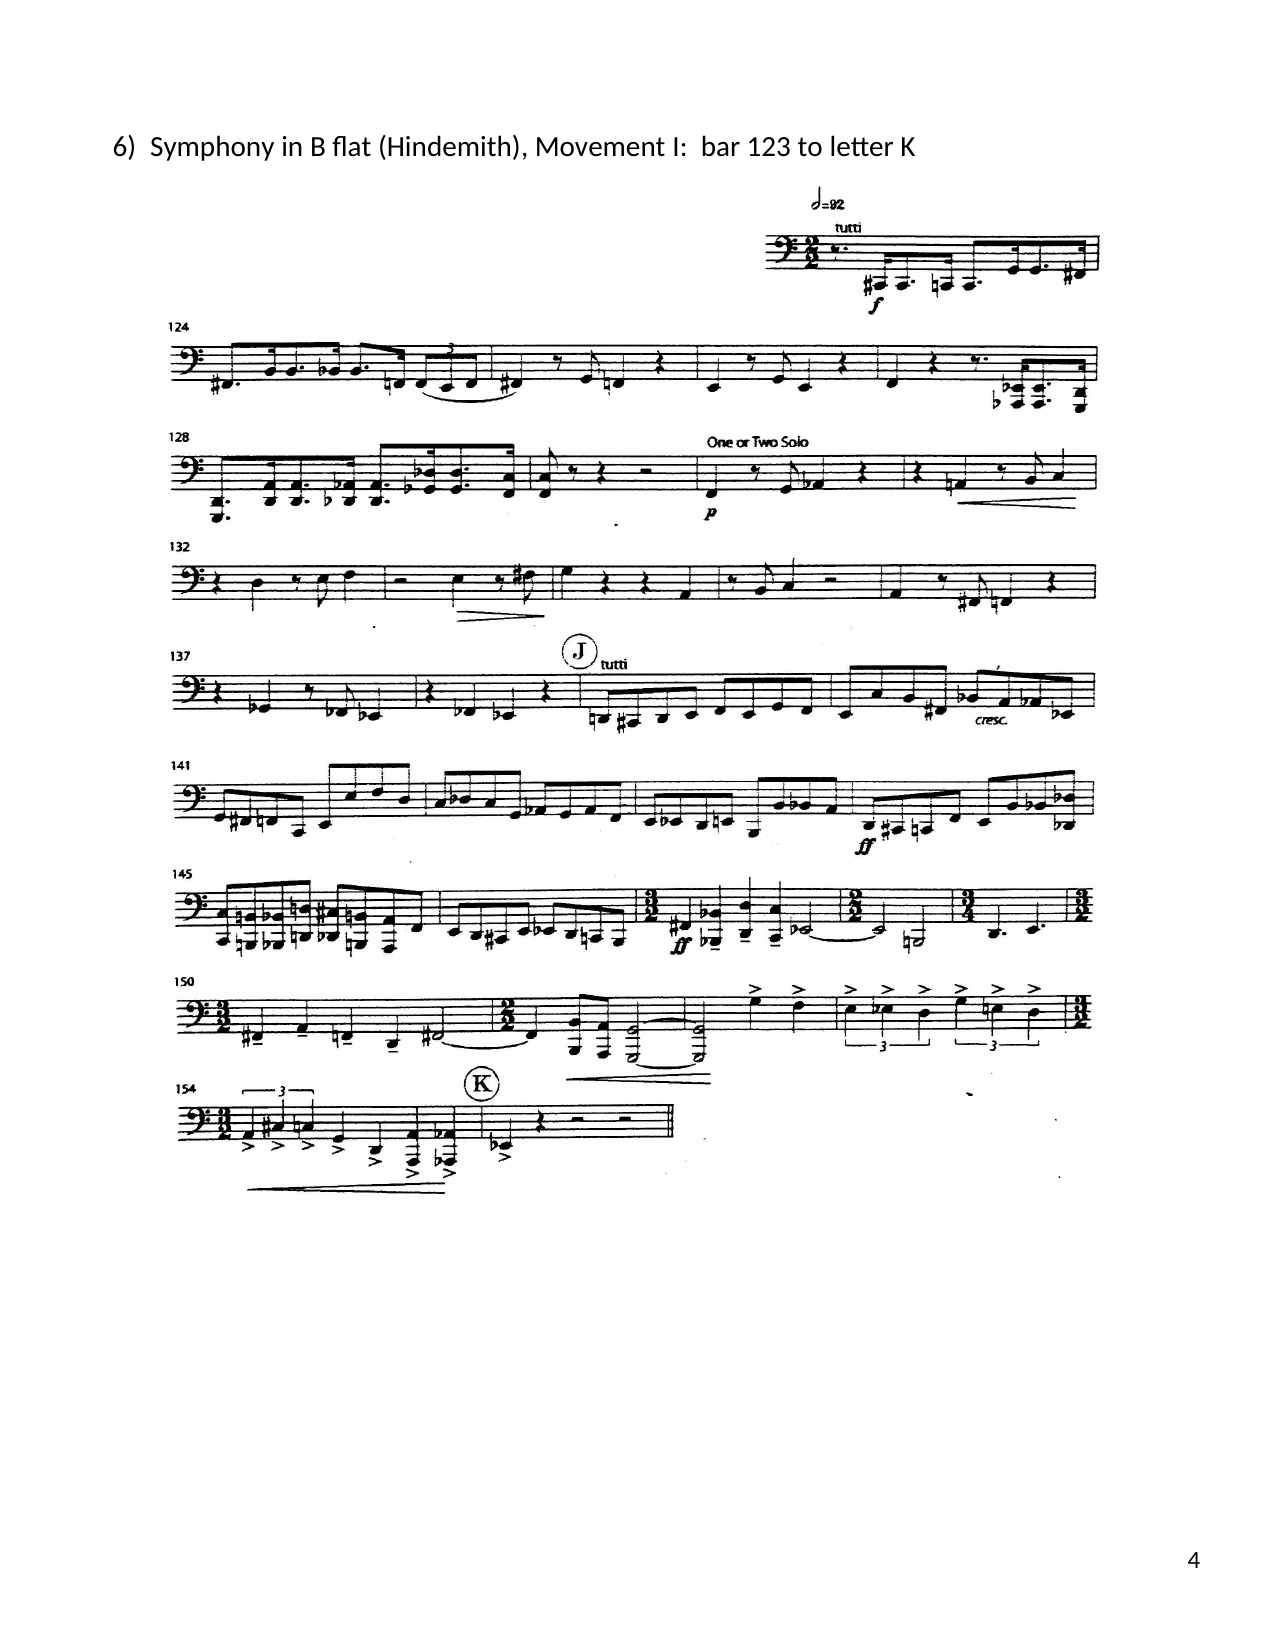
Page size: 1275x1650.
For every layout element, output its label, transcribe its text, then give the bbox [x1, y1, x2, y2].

picture [150, 181, 1125, 1208]
list Symphony in B flat (Hindemith), Movement I: bar 123 to letter K [112, 128, 1200, 164]
